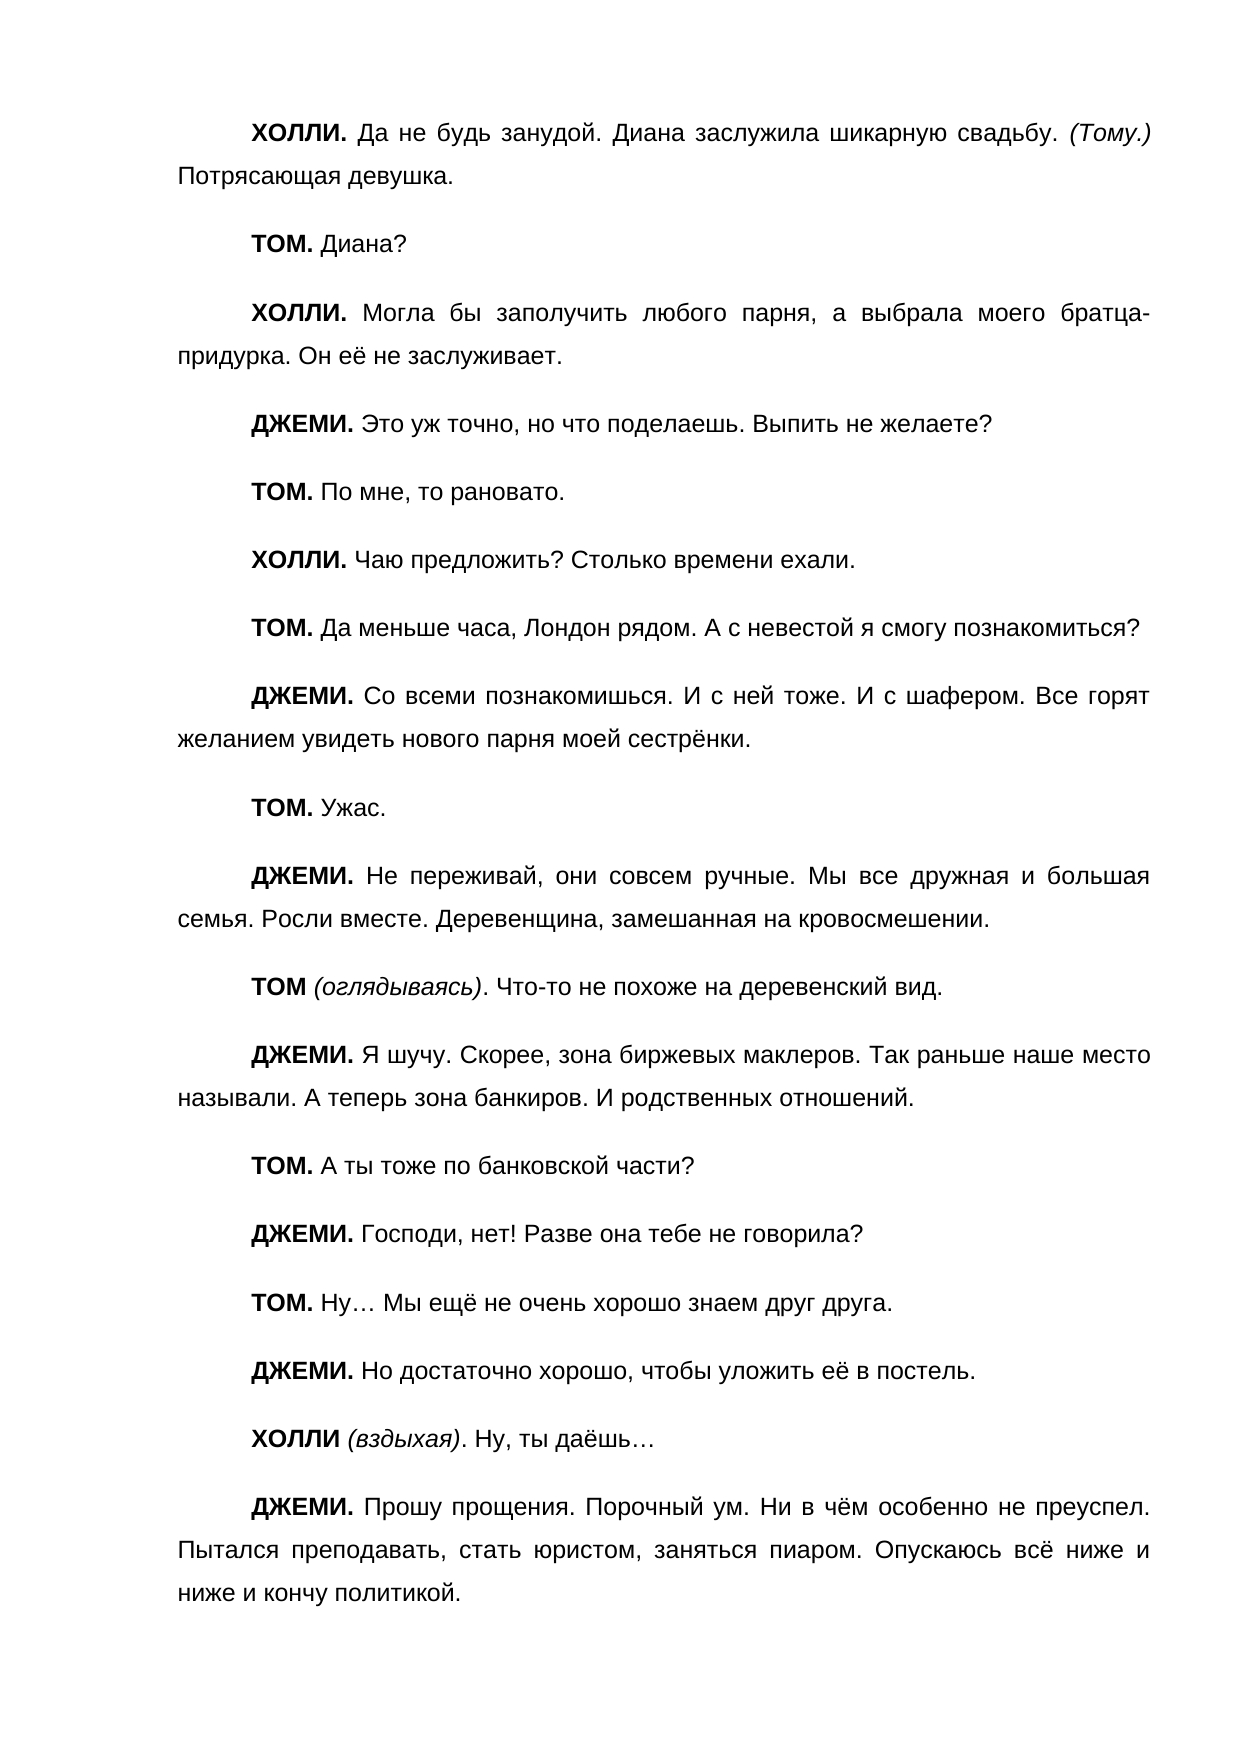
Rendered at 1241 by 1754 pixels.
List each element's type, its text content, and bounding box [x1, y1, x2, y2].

text ХОЛЛИ. Могла бы заполучить любого парня, а выбрала моего братца-придурка. Он её не заслуживает. [177, 297, 1152, 369]
text ТОМ (оглядываясь). Что-то не похоже на деревенский вид. [177, 972, 1152, 1001]
text ДЖЕМИ. Прошу прощения. Порочный ум. Ни в чём особенно не преуспел. Пытался преподавать, стать юристом, заняться пиаром. Опускаюсь всё ниже и ниже и кончу политикой. [177, 1492, 1152, 1607]
text ХОЛЛИ (вздыхая). Ну, ты даёшь… [177, 1424, 1152, 1452]
text ТОМ. Ну… Мы ещё не очень хорошо знаем друг друга. [177, 1287, 1152, 1316]
text ХОЛЛИ. Чаю предложить? Столько времени ехали. [177, 545, 1152, 574]
text ДЖЕМИ. Я шучу. Скорее, зона биржевых маклеров. Так раньше наше место называли. А теперь зона банкиров. И родственных отношений. [177, 1040, 1152, 1112]
text ТОМ. Диана? [177, 229, 1152, 258]
text ДЖЕМИ. Со всеми познакомишься. И с ней тоже. И с шафером. Все горят желанием увидеть нового парня моей сестрёнки. [177, 681, 1152, 753]
text ДЖЕМИ. Это уж точно, но что поделаешь. Выпить не желаете? [177, 409, 1152, 437]
text ТОМ. А ты тоже по банковской части? [177, 1151, 1152, 1180]
text ТОМ. По мне, то рановато. [177, 477, 1152, 506]
text ДЖЕМИ. Господи, нет! Разве она тебе не говорила? [177, 1219, 1152, 1248]
text ДЖЕМИ. Не переживай, они совсем ручные. Мы все дружная и большая семья. Росли вместе. Деревенщина, замешанная на кровосмешении. [177, 861, 1152, 932]
text ДЖЕМИ. Но достаточно хорошо, чтобы уложить её в постель. [177, 1356, 1152, 1384]
text ХОЛЛИ. Да не будь занудой. Диана заслужила шикарную свадьбу. (Тому.) Потрясающая девушка. [177, 118, 1152, 190]
text ТОМ. Ужас. [177, 792, 1152, 821]
text ТОМ. Да меньше часа, Лондон рядом. А с невестой я смогу познакомиться? [177, 613, 1152, 642]
